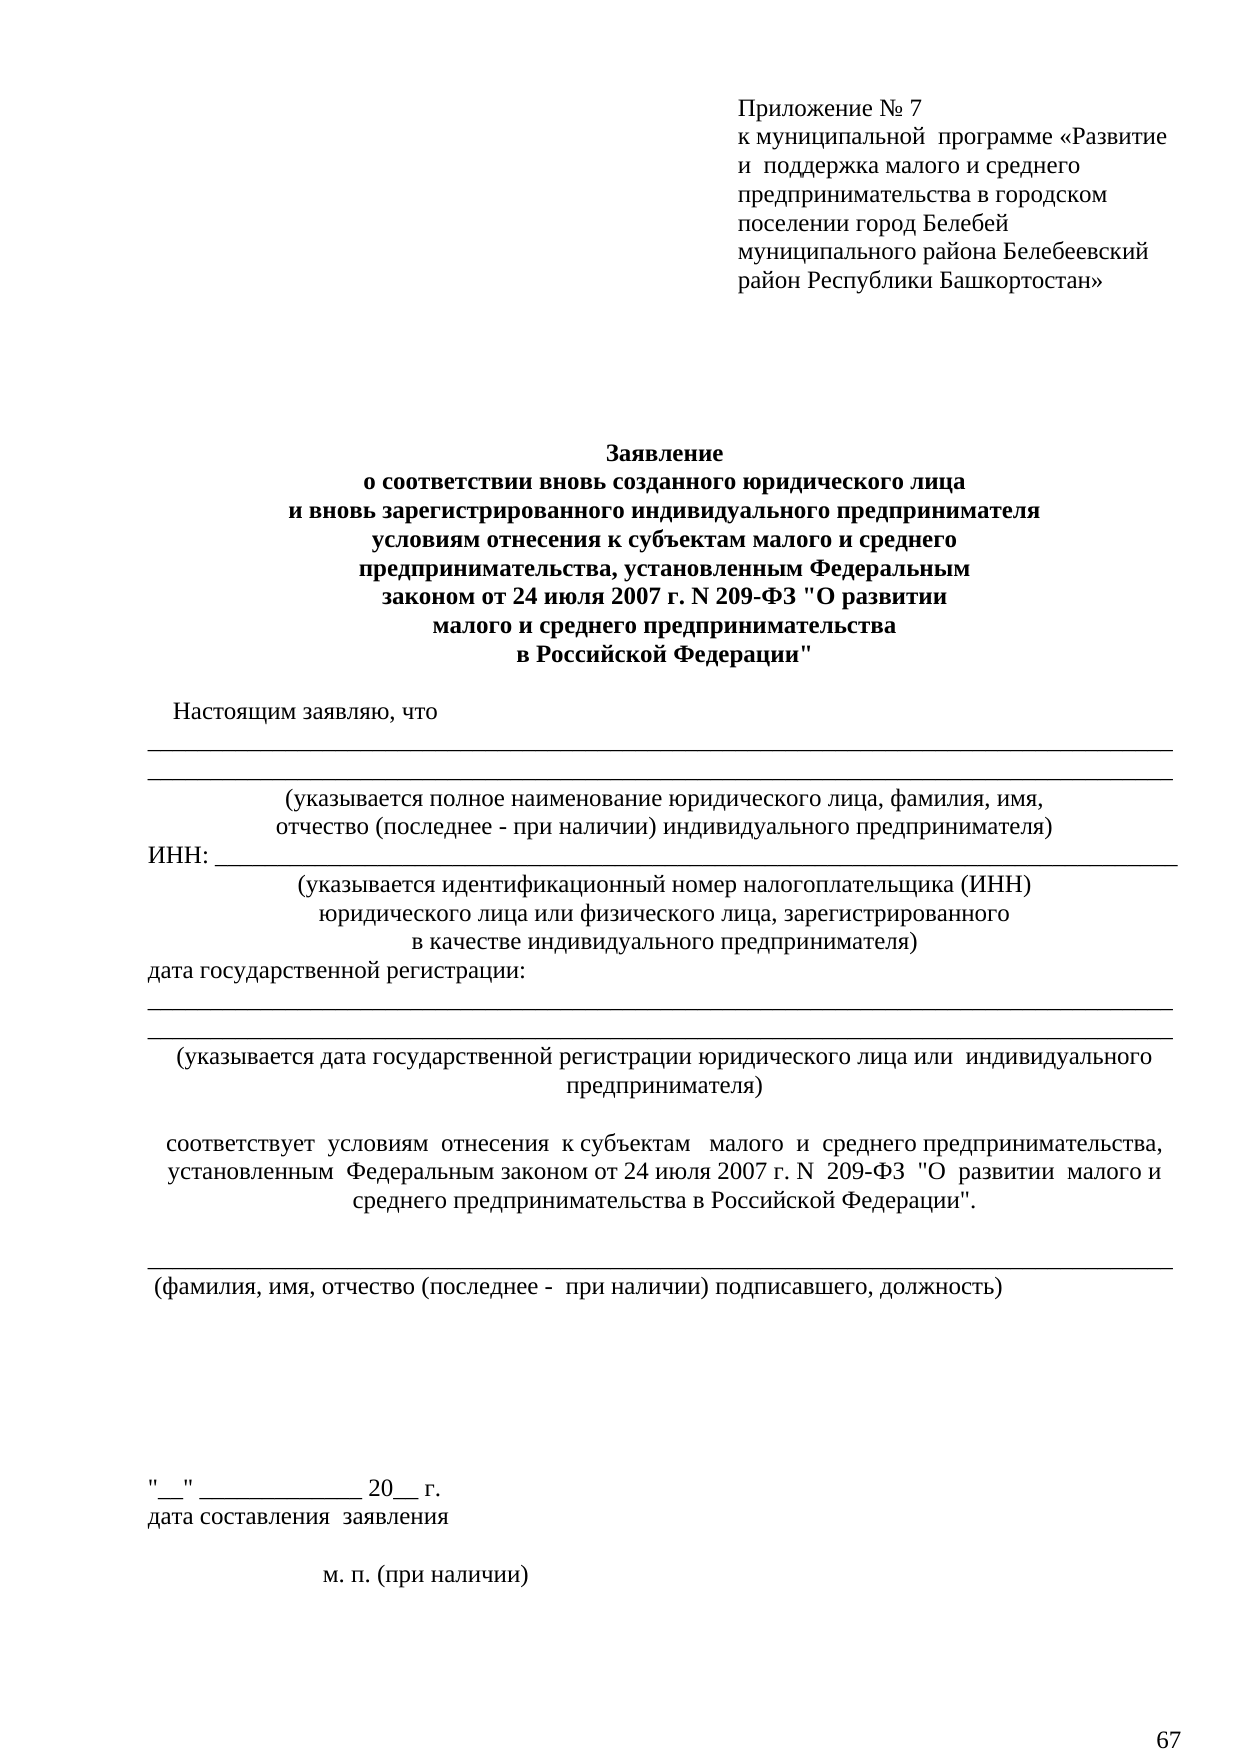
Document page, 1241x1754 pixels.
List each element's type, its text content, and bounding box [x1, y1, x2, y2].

text к муниципальной программе «Развитие [148, 121, 1181, 150]
text и поддержка малого и среднего [148, 150, 1181, 179]
text (указывается полное наименование юридического лица, фамилия, имя, [148, 783, 1181, 811]
text поселении город Белебей [148, 208, 1181, 236]
text ____________________________________________________________________________________________________________________________________________________________________ [148, 984, 1181, 1041]
text условиям отнесения к субъектам малого и среднего [148, 524, 1181, 553]
text ____________________________________________________________________________________________________________________________________________________________________ [148, 725, 1181, 783]
text дата составления заявления [148, 1501, 1181, 1530]
text предпринимательства в городском [148, 179, 1181, 208]
text Настоящим заявляю, что [148, 696, 1181, 725]
text дата государственной регистрации: [148, 955, 1181, 984]
text м. п. (при наличии) [148, 1559, 1181, 1588]
text законом от 24 июля 2007 г. N 209-ФЗ "О развитии [148, 581, 1181, 610]
text муниципального района Белебеевский район Республики Башкортостан» [148, 236, 1181, 294]
text ИНН: _____________________________________________________________________________ [148, 840, 1181, 869]
text соответствует условиям отнесения к субъектам малого и среднего предпринимательства, установленным Федеральным законом от 24 июля 2007 г. N 209-ФЗ "О развитии малого и среднего предпринимательства в Российской Федерации". [148, 1128, 1181, 1214]
text (указывается идентификационный номер налогоплательщика (ИНН) [148, 869, 1181, 898]
text (фамилия, имя, отчество (последнее - при наличии) подписавшего, должность) [148, 1271, 1181, 1300]
text Заявление [148, 438, 1181, 466]
text юридического лица или физического лица, зарегистрированного [148, 898, 1181, 926]
text о соответствии вновь созданного юридического лица [148, 466, 1181, 495]
text и вновь зарегистрированного индивидуального предпринимателя [148, 495, 1181, 524]
text (указывается дата государственной регистрации юридического лица или индивидуального предпринимателя) [148, 1041, 1181, 1099]
text отчество (последнее - при наличии) индивидуального предпринимателя) [148, 811, 1181, 840]
text в качестве индивидуального предпринимателя) [148, 926, 1181, 955]
text __________________________________________________________________________________ [148, 1243, 1181, 1271]
subtitle Приложение № 7 [664, 93, 1181, 121]
text в Российской Федерации" [148, 639, 1181, 668]
text предпринимательства, установленным Федеральным [148, 553, 1181, 581]
text малого и среднего предпринимательства [148, 610, 1181, 639]
text "__" _____________ 20__ г. [148, 1473, 1181, 1501]
